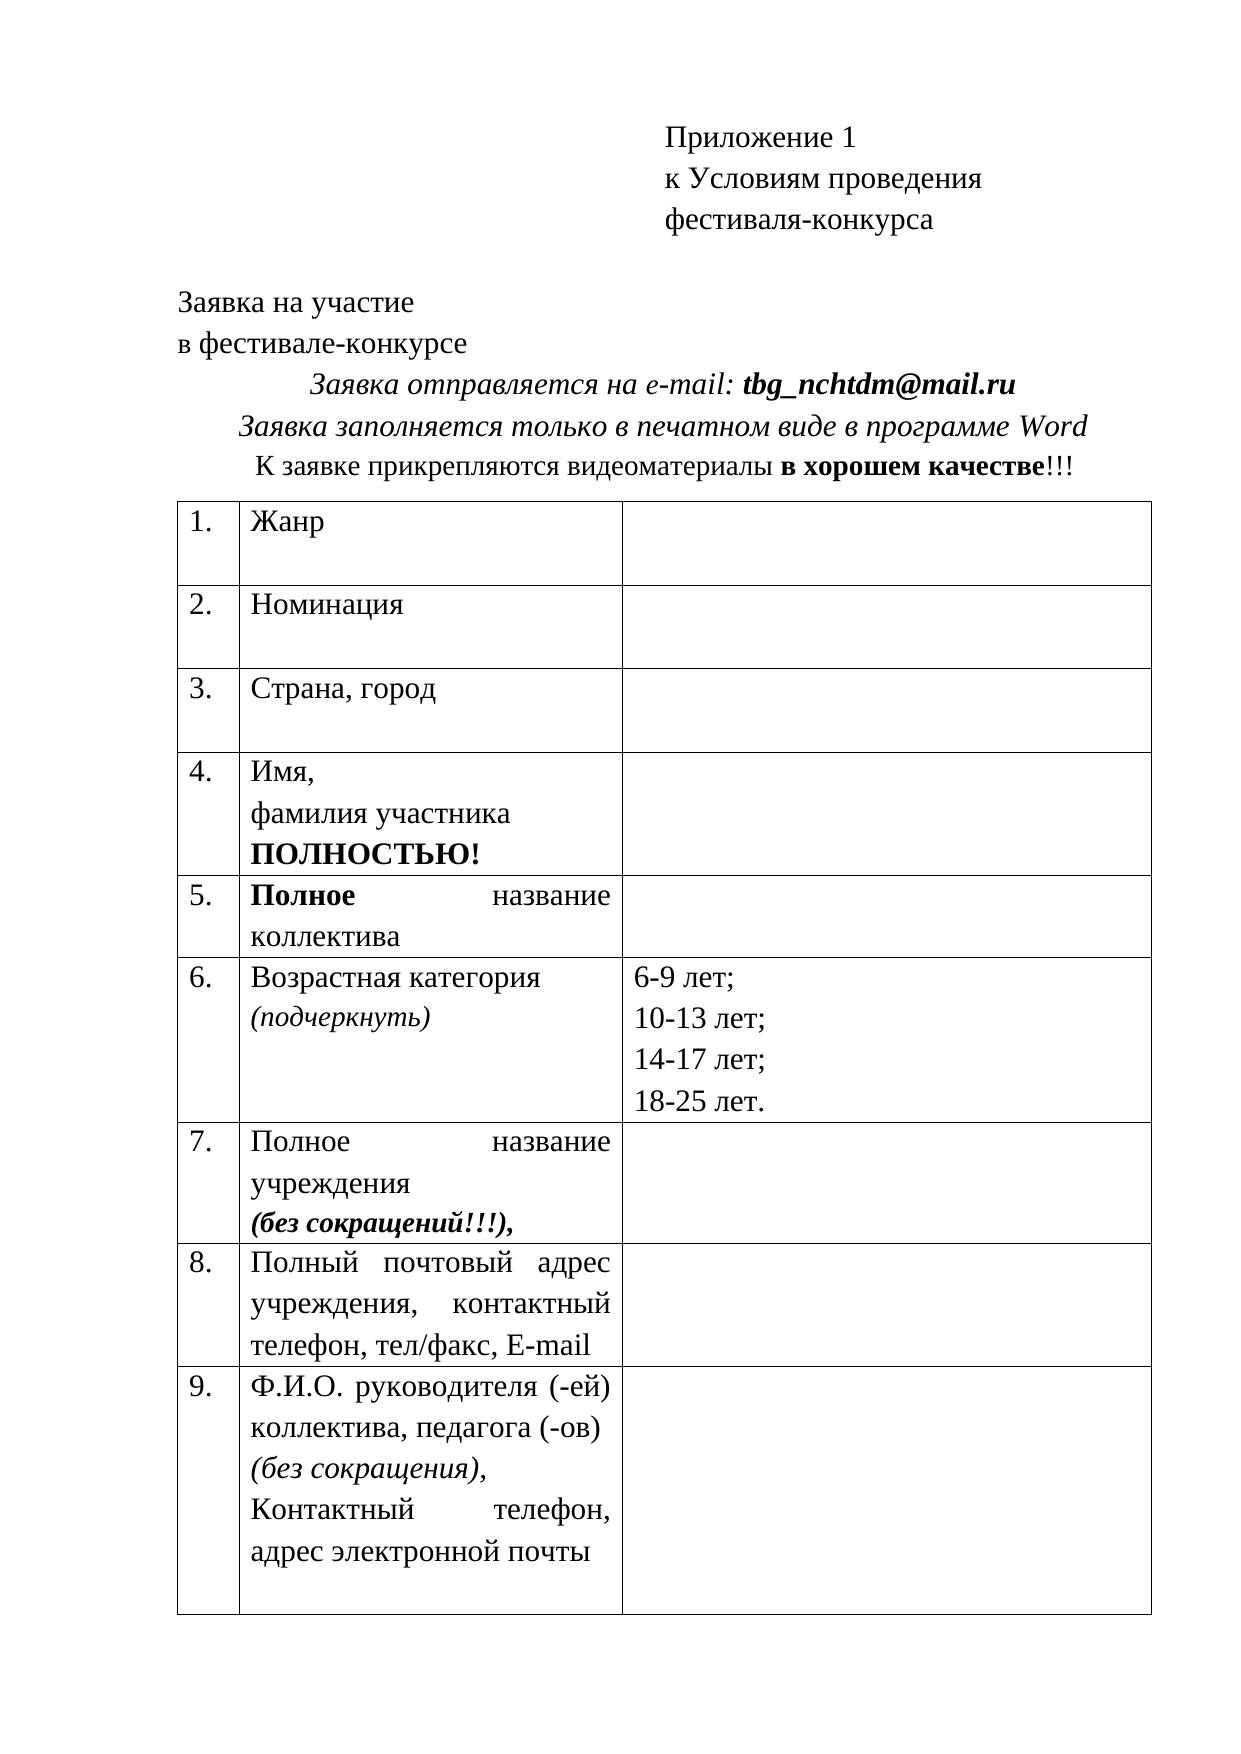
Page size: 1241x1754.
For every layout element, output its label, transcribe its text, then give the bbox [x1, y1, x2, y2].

table_cell 6. [178, 958, 239, 1122]
table_header [623, 502, 1151, 584]
table_cell [623, 1367, 1151, 1614]
table_cell 4. [178, 753, 239, 875]
table_cell [623, 876, 1151, 957]
table_cell Полное название учреждения (без сокращений!!!), [240, 1123, 622, 1242]
table_cell 9. [178, 1367, 239, 1614]
text к Условиям проведения [177, 159, 1152, 195]
table_header Жанр [240, 502, 622, 584]
table_cell Ф.И.О. руководителя (-ей) коллектива, педагога (-ов) (без сокращения), Контактный телефон, адрес электронной почты [240, 1367, 622, 1614]
table_cell Возрастная категория (подчеркнуть) [240, 958, 622, 1122]
table_cell Полное название коллектива [240, 876, 622, 957]
text К заявке прикрепляются видеоматериалы в хорошем качестве!!! [177, 448, 1152, 482]
text фестиваля-конкурса [177, 201, 1152, 237]
text в фестивале-конкурсе [177, 324, 1152, 360]
table_cell [623, 586, 1151, 668]
table_cell 2. [178, 586, 239, 668]
table_cell [623, 1123, 1151, 1242]
text Приложение 1 [177, 118, 1152, 154]
text Заявка заполняется только в печатном виде в программе Word [177, 407, 1152, 443]
table_cell Номинация [240, 586, 622, 668]
table_cell [623, 753, 1151, 875]
text Заявка отправляется на e-mail: tbg_nchtdm@mail.ru [177, 366, 1152, 402]
table_cell 6-9 лет; 10-13 лет; 14-17 лет; 18-25 лет. [623, 958, 1151, 1122]
table_cell 5. [178, 876, 239, 957]
table_header 1. [178, 502, 239, 584]
table_cell Страна, город [240, 669, 622, 752]
table_cell 7. [178, 1123, 239, 1242]
text Заявка на участие [177, 283, 1152, 319]
table_cell 3. [178, 669, 239, 752]
table_cell [623, 669, 1151, 752]
table_cell [623, 1244, 1151, 1366]
table_cell Полный почтовый адрес учреждения, контактный телефон, тел/факс, E-mail [240, 1244, 622, 1366]
table_cell 8. [178, 1244, 239, 1366]
table_cell Имя, фамилия участника ПОЛНОСТЬЮ! [240, 753, 622, 875]
